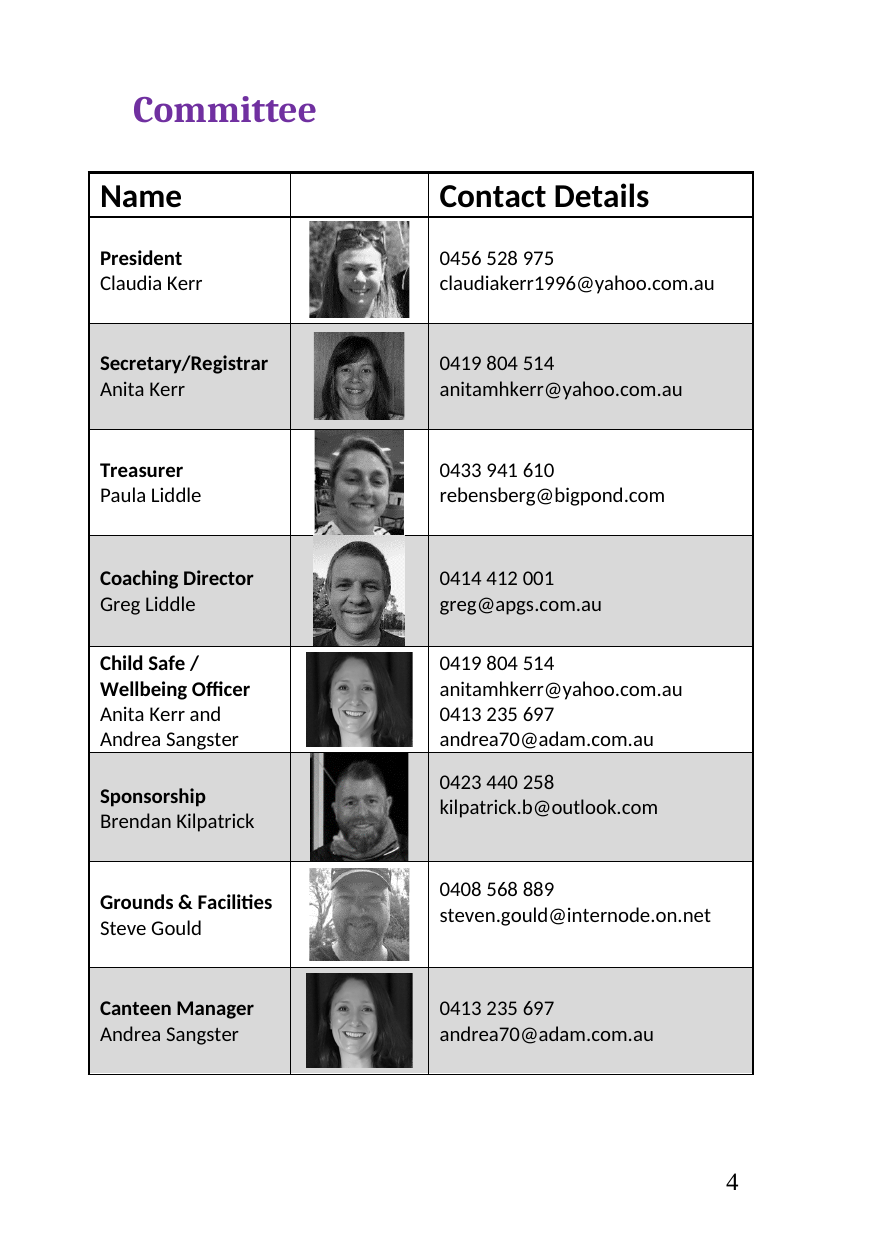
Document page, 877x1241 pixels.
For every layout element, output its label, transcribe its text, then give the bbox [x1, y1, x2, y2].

table_cell Canteen Manager Andrea Sangster [90, 968, 290, 1073]
table_cell 0419 804 514 anitamhkerr@yahoo.com.au 0413 235 697 andrea70@adam.com.au [429, 647, 752, 752]
table_cell Secretary/Registrar Anita Kerr [90, 324, 290, 429]
table_cell 0413 235 697 andrea70@adam.com.au [429, 968, 752, 1073]
table_cell 0419 804 514 anitamhkerr@yahoo.com.au [429, 324, 752, 429]
table_cell 0408 568 889 steven.gould@internode.on.net [429, 862, 752, 967]
table_cell 0423 440 258 kilpatrick.b@outlook.com [429, 753, 752, 861]
table_cell [291, 862, 428, 967]
table_cell Grounds & Facilities Steve Gould [90, 862, 290, 967]
table_cell Child Safe / Wellbeing Officer Anita Kerr and Andrea Sangster [90, 647, 290, 752]
table_cell Sponsorship Brendan Kilpatrick [90, 753, 290, 861]
picture [313, 332, 405, 420]
table_header Name [90, 174, 290, 216]
table_cell [291, 647, 428, 752]
table_cell [291, 218, 428, 322]
picture [306, 973, 413, 1068]
table_cell Coaching Director Greg Liddle [90, 536, 290, 646]
table_cell 0456 528 975 claudiakerr1996@yahoo.com.au [429, 218, 752, 322]
table_cell [291, 430, 314, 535]
table_cell [291, 324, 428, 429]
picture [306, 652, 413, 747]
table_cell [405, 536, 428, 646]
table_cell 0414 412 001 greg@apgs.com.au [429, 536, 752, 646]
table_cell [291, 968, 428, 1073]
table_cell Treasurer Paula Liddle [90, 430, 290, 535]
table_cell [291, 753, 310, 861]
table_header [291, 174, 428, 216]
table_cell President Claudia Kerr [90, 218, 290, 322]
picture [313, 430, 405, 646]
subtitle Committee [133, 89, 738, 132]
table_cell [404, 430, 428, 535]
table_cell [409, 753, 428, 861]
table_cell [291, 536, 313, 646]
picture [309, 221, 410, 318]
picture [309, 868, 410, 961]
table_cell 0433 941 610 rebensberg@bigpond.com [429, 430, 752, 535]
picture [310, 753, 409, 861]
table_header Contact Details [429, 174, 752, 216]
